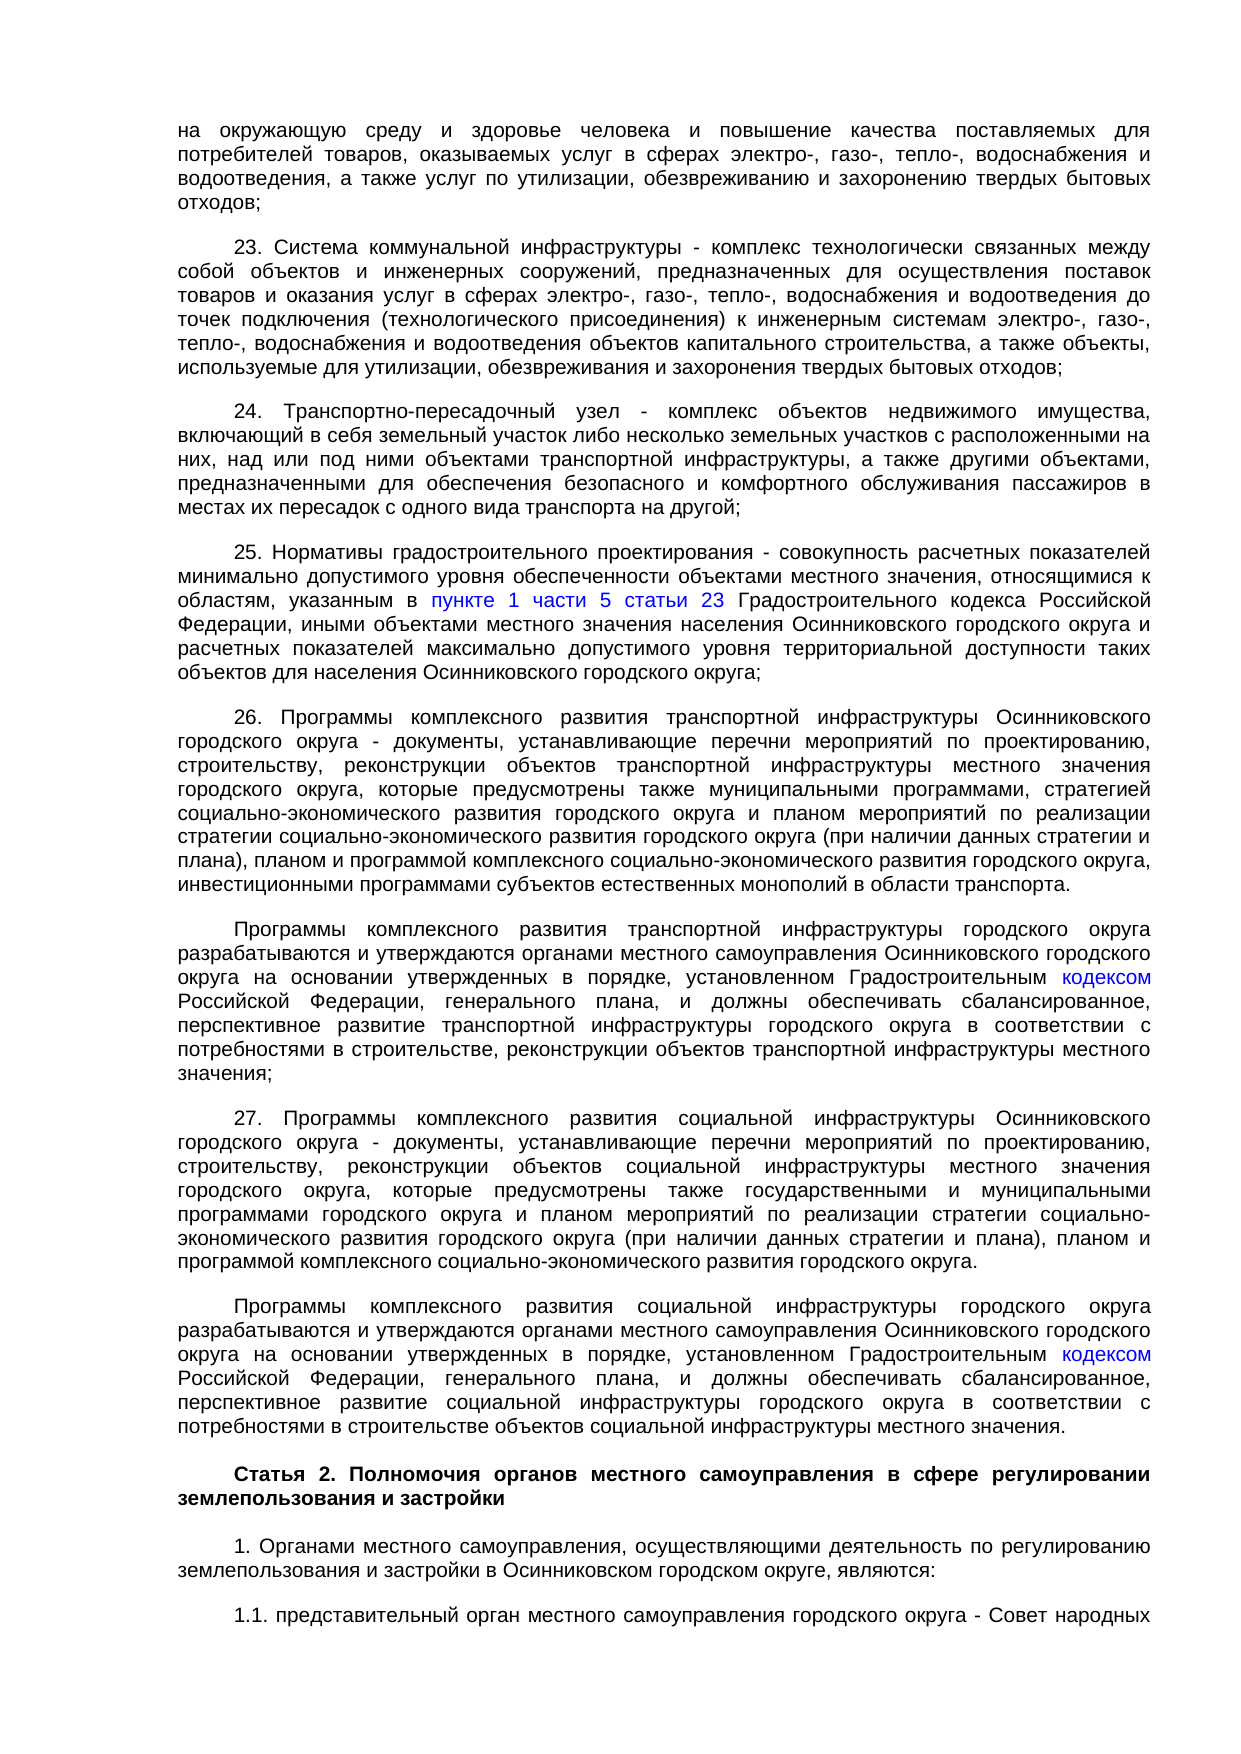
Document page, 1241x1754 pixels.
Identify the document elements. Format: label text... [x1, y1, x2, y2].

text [177, 1602, 1152, 1626]
text 27. Программы комплексного развития социальной инфраструктуры Осинниковского городского округа - документы, устанавливающие перечни мероприятий по проектированию, строительству, реконструкции объектов социальной инфраструктуры местного значения городского округа, которые предусмотрены также государственными и муниципальными программами городского округа и планом мероприятий по реализации стратегии социально-экономического развития городского округа (при наличии данных стратегии и плана), планом и программой комплексного социально-экономического развития городского округа. [177, 1106, 1152, 1273]
text 26. Программы комплексного развития транспортной инфраструктуры Осинниковского городского округа - документы, устанавливающие перечни мероприятий по проектированию, строительству, реконструкции объектов транспортной инфраструктуры местного значения городского округа, которые предусмотрены также муниципальными программами, стратегией социально-экономического развития городского округа и планом мероприятий по реализации стратегии социально-экономического развития городского округа (при наличии данных стратегии и плана), планом и программой комплексного социально-экономического развития городского округа, инвестиционными программами субъектов естественных монополий в области транспорта. [177, 704, 1152, 896]
title Статья 2. Полномочия органов местного самоуправления в сфере регулировании землепользования и застройки [177, 1462, 1152, 1510]
text 24. Транспортно-пересадочный узел - комплекс объектов недвижимого имущества, включающий в себя земельный участок либо несколько земельных участков с расположенными на них, над или под ними объектами транспортной инфраструктуры, а также другими объектами, предназначенными для обеспечения безопасного и комфортного обслуживания пассажиров в местах их пересадок с одного вида транспорта на другой; [177, 399, 1152, 519]
text Программы комплексного развития социальной инфраструктуры городского округа разрабатываются и утверждаются органами местного самоуправления Осинниковского городского округа на основании утвержденных в порядке, установленном Градостроительным кодексом Российской Федерации, генерального плана, и должны обеспечивать сбалансированное, перспективное развитие социальной инфраструктуры городского округа в соответствии с потребностями в строительстве объектов социальной инфраструктуры местного значения. [177, 1294, 1152, 1438]
text 23. Система коммунальной инфраструктуры - комплекс технологически связанных между собой объектов и инженерных сооружений, предназначенных для осуществления поставок товаров и оказания услуг в сферах электро-, газо-, тепло-, водоснабжения и водоотведения до точек подключения (технологического присоединения) к инженерным системам электро-, газо-, тепло-, водоснабжения и водоотведения объектов капитального строительства, а также объекты, используемые для утилизации, обезвреживания и захоронения твердых бытовых отходов; [177, 235, 1152, 378]
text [177, 118, 1152, 214]
text 25. Нормативы градостроительного проектирования - совокупность расчетных показателей минимально допустимого уровня обеспеченности объектами местного значения, относящимися к областям, указанным в пункте 1 части 5 статьи 23 Градостроительного кодекса Российской Федерации, иными объектами местного значения населения Осинниковского городского округа и расчетных показателей максимально допустимого уровня территориальной доступности таких объектов для населения Осинниковского городского округа; [177, 540, 1152, 684]
text Программы комплексного развития транспортной инфраструктуры городского округа разрабатываются и утверждаются органами местного самоуправления Осинниковского городского округа на основании утвержденных в порядке, установленном Градостроительным кодексом Российской Федерации, генерального плана, и должны обеспечивать сбалансированное, перспективное развитие транспортной инфраструктуры городского округа в соответствии с потребностями в строительстве, реконструкции объектов транспортной инфраструктуры местного значения; [177, 917, 1152, 1085]
text 1. Органами местного самоуправления, осуществляющими деятельность по регулированию землепользования и застройки в Осинниковском городском округе, являются: [177, 1534, 1152, 1582]
